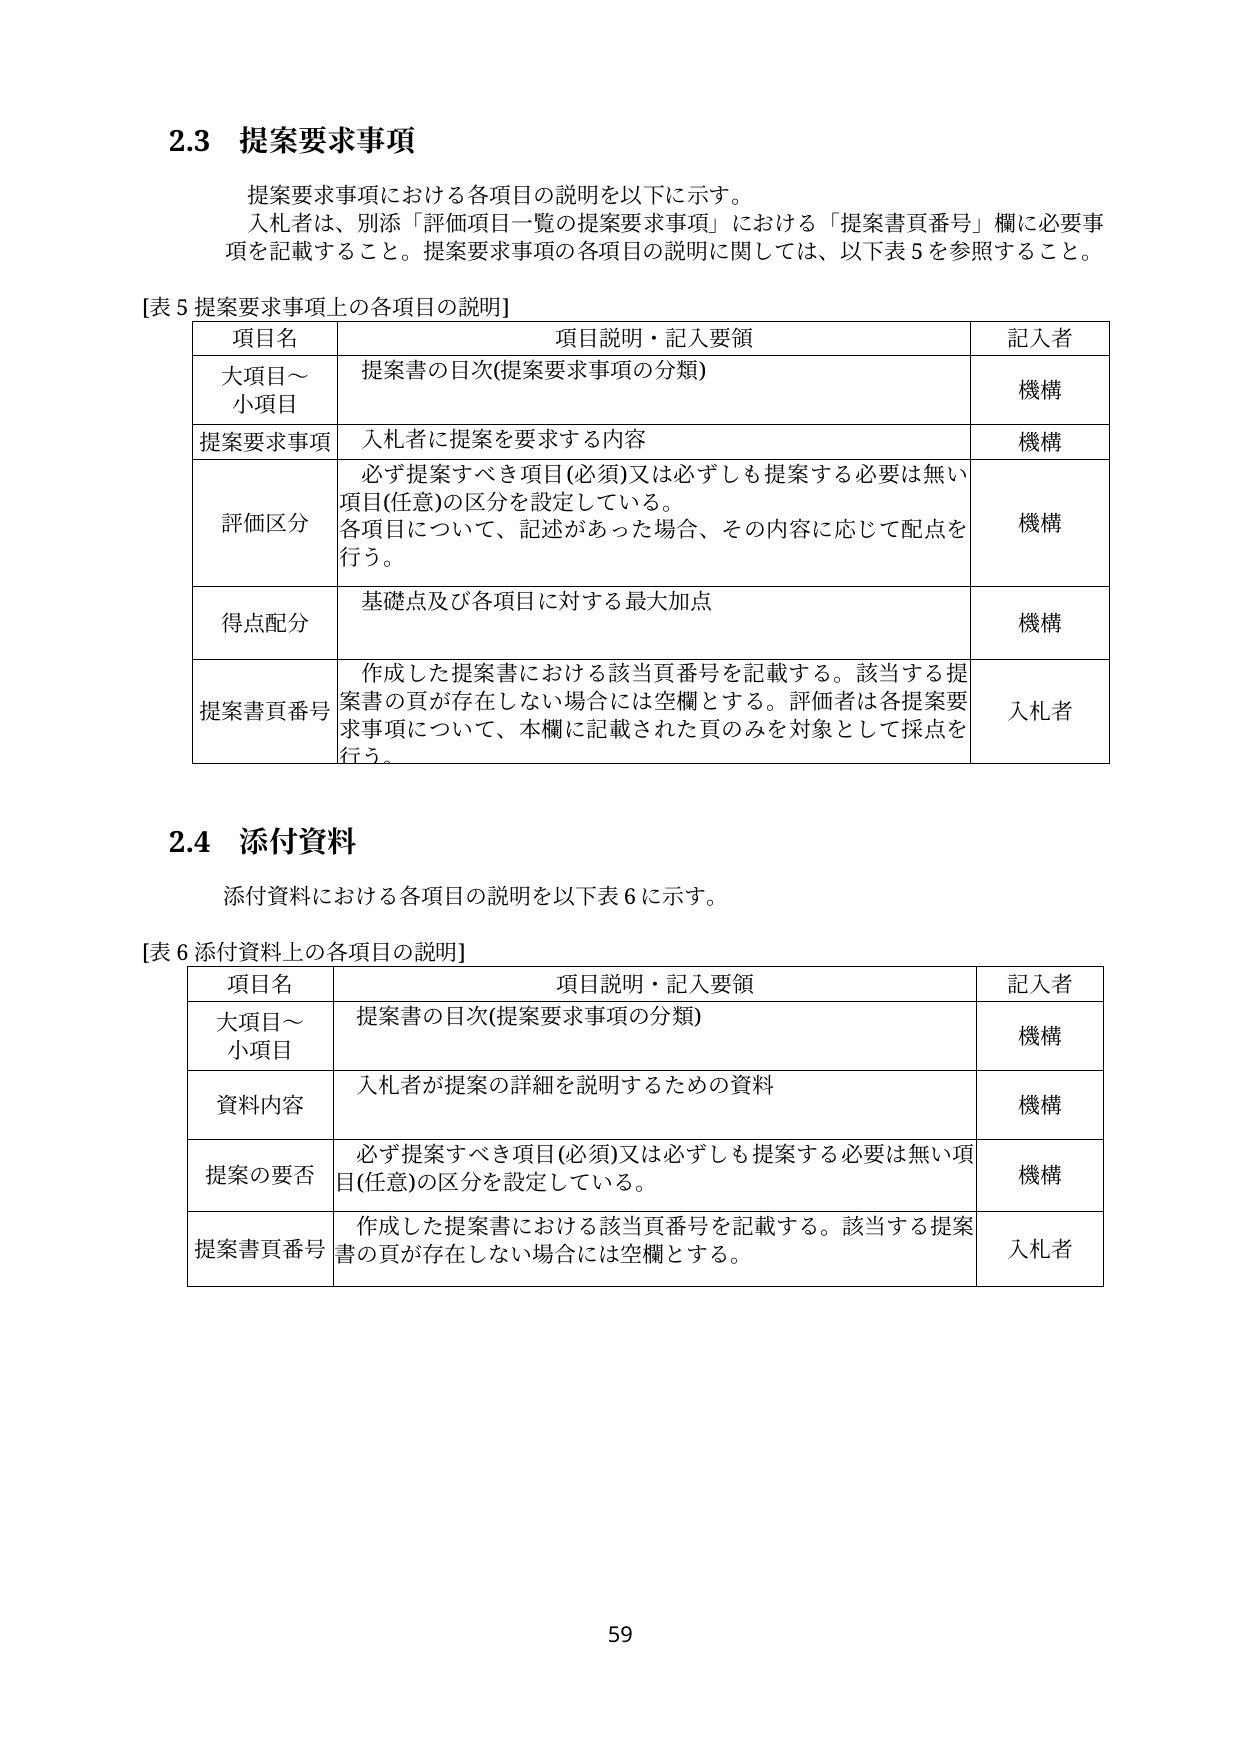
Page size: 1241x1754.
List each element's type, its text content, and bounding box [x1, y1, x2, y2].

table_cell 得点配分 [193, 587, 337, 658]
text 2.4 添付資料 [169, 819, 1104, 861]
table_header 項目名 [193, 322, 337, 355]
table_cell 大項目～ 小項目 [193, 356, 337, 424]
table_cell 評価区分 [193, 460, 337, 586]
table_cell 提案要求事項 [193, 425, 337, 459]
text 2.3 提案要求事項 [169, 118, 1104, 160]
table_cell 入札者が提案の詳細を説明するための資料 [334, 1071, 976, 1139]
table_cell 作成した提案書における該当頁番号を記載する。該当する提案書の頁が存在しない場合には空欄とする。評価者は各提案要求事項について、本欄に記載された頁のみを対象として採点を行う。 [338, 660, 970, 762]
table_cell 入札者に提案を要求する内容 [338, 425, 970, 459]
table_cell 必ず提案すべき項目(必須)又は必ずしも提案する必要は無い項目(任意)の区分を設定している。 各項目について、記述があった場合、その内容に応じて配点を行う。 [338, 460, 970, 586]
table_cell 機構 [971, 587, 1109, 658]
table_cell 提案書の目次(提案要求事項の分類) [338, 356, 970, 424]
text 提案要求事項における各項目の説明を以下に示す。 [225, 181, 1104, 209]
table_cell 機構 [977, 1140, 1103, 1211]
table_header 記入者 [977, 967, 1103, 1001]
table_cell 機構 [971, 425, 1109, 459]
table_cell 資料内容 [188, 1071, 333, 1139]
text 入札者は、別添「評価項目一覧の提案要求事項」における「提案書頁番号」欄に必要事項を記載すること。提案要求事項の各項目の説明に関しては、以下表5を参照すること。 [225, 209, 1104, 265]
table_cell 機構 [977, 1002, 1103, 1070]
table_cell 大項目～ 小項目 [188, 1002, 333, 1070]
table_cell 必ず提案すべき項目(必須)又は必ずしも提案する必要は無い項目(任意)の区分を設定している。 [334, 1140, 976, 1211]
table_cell 機構 [977, 1071, 1103, 1139]
table_header 項目説明・記入要領 [338, 322, 970, 355]
table_cell 提案書頁番号 [188, 1212, 333, 1286]
table_cell 機構 [971, 356, 1109, 424]
text [表6 添付資料上の各項目の説明] [136, 938, 1104, 966]
text [表5 提案要求事項上の各項目の説明] [136, 293, 1104, 321]
table_cell 作成した提案書における該当頁番号を記載する。該当する提案書の頁が存在しない場合には空欄とする。 [334, 1212, 976, 1286]
table_cell 基礎点及び各項目に対する最大加点 [338, 587, 970, 658]
table_header 項目説明・記入要領 [334, 967, 976, 1001]
table_cell 提案書の目次(提案要求事項の分類) [334, 1002, 976, 1070]
table_cell 入札者 [977, 1212, 1103, 1286]
table_cell 提案の要否 [188, 1140, 333, 1211]
table_cell 機構 [971, 460, 1109, 586]
table_header 記入者 [971, 322, 1109, 355]
text 添付資料における各項目の説明を以下表6に示す。 [223, 882, 1104, 910]
table_header 項目名 [188, 967, 333, 1001]
table_cell 入札者 [971, 660, 1109, 762]
table_cell 提案書頁番号 [193, 660, 337, 762]
